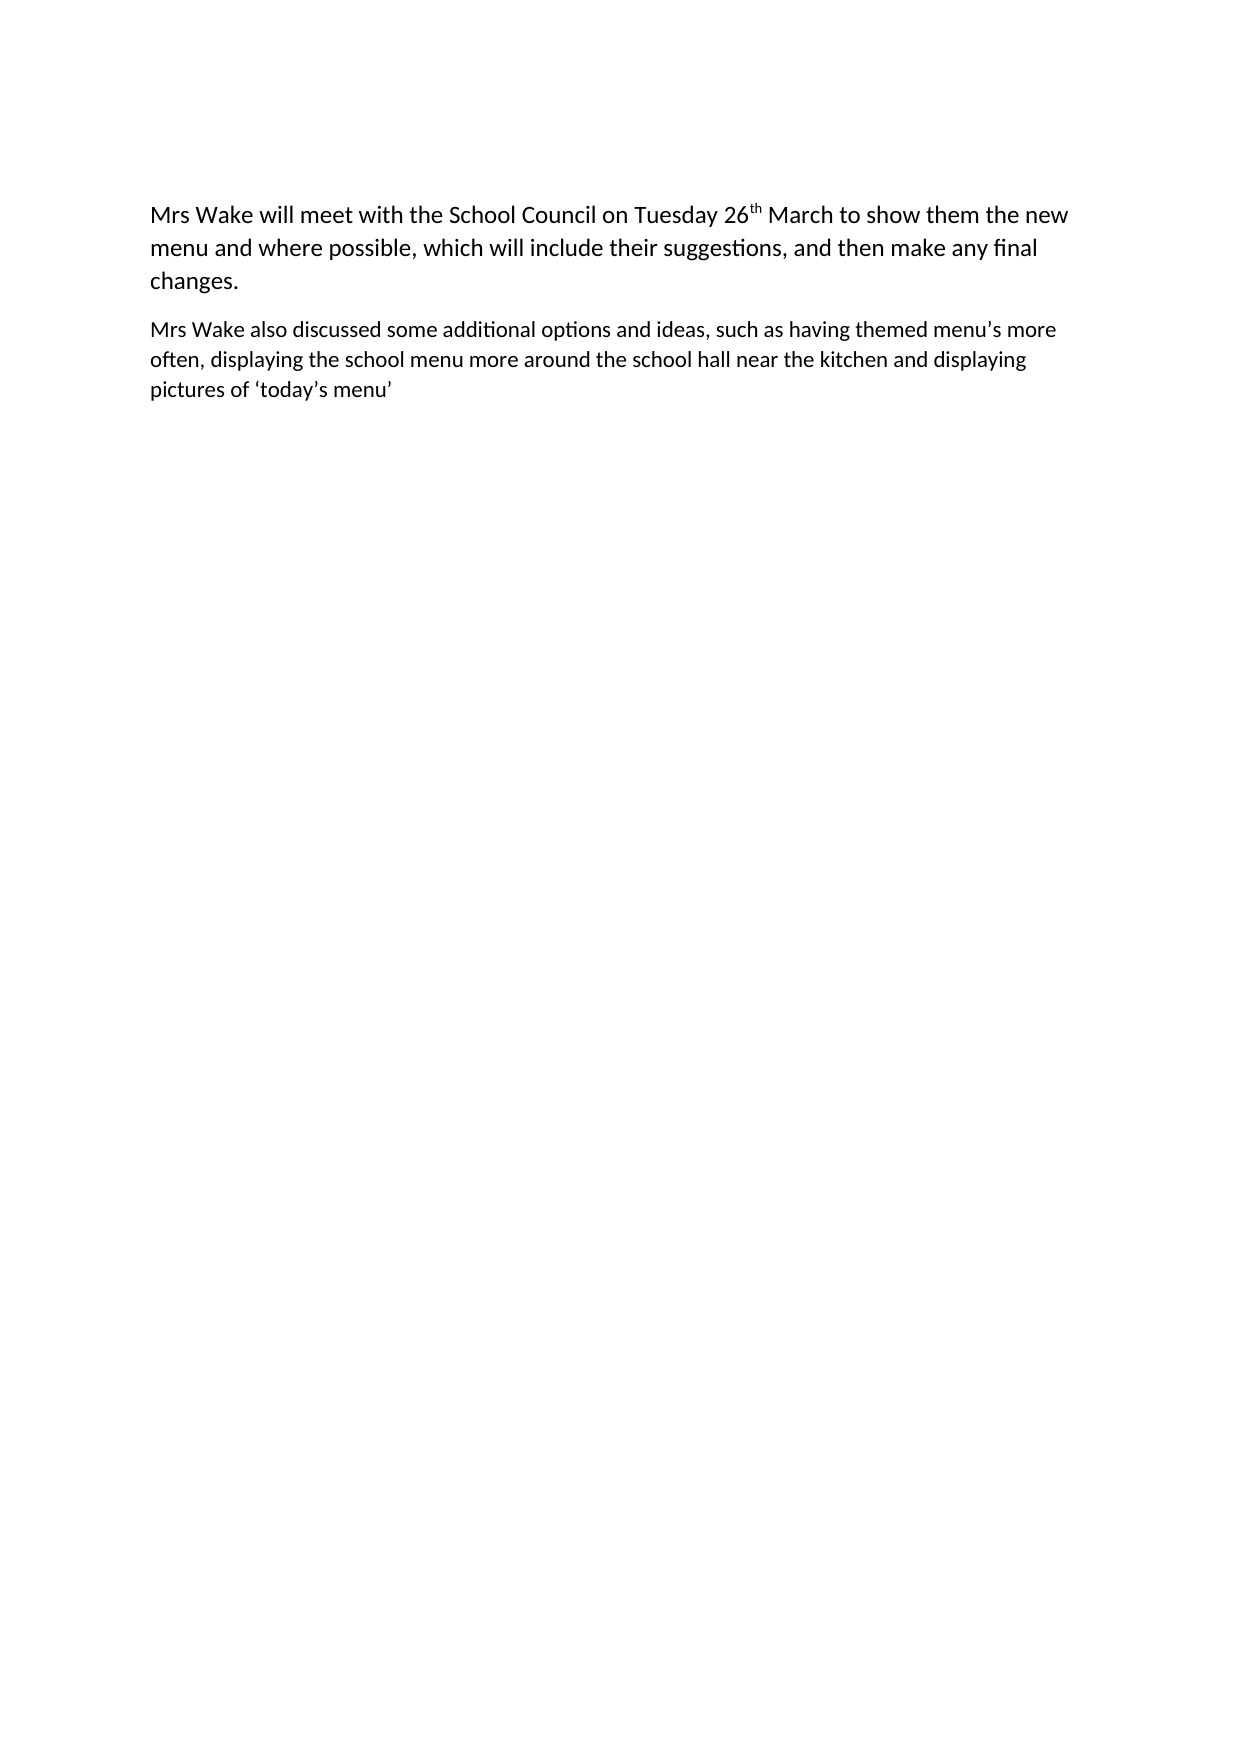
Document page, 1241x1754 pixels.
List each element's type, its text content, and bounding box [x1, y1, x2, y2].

text Mrs Wake will meet with the School Council on Tuesday 26th March to show them the new menu and where possible, which will include their suggestions, and then make any final changes. [150, 199, 1090, 296]
text Mrs Wake also discussed some additional options and ideas, such as having themed menu’s more often, displaying the school menu more around the school hall near the kitchen and displaying pictures of ‘today’s menu’ [150, 315, 1090, 403]
